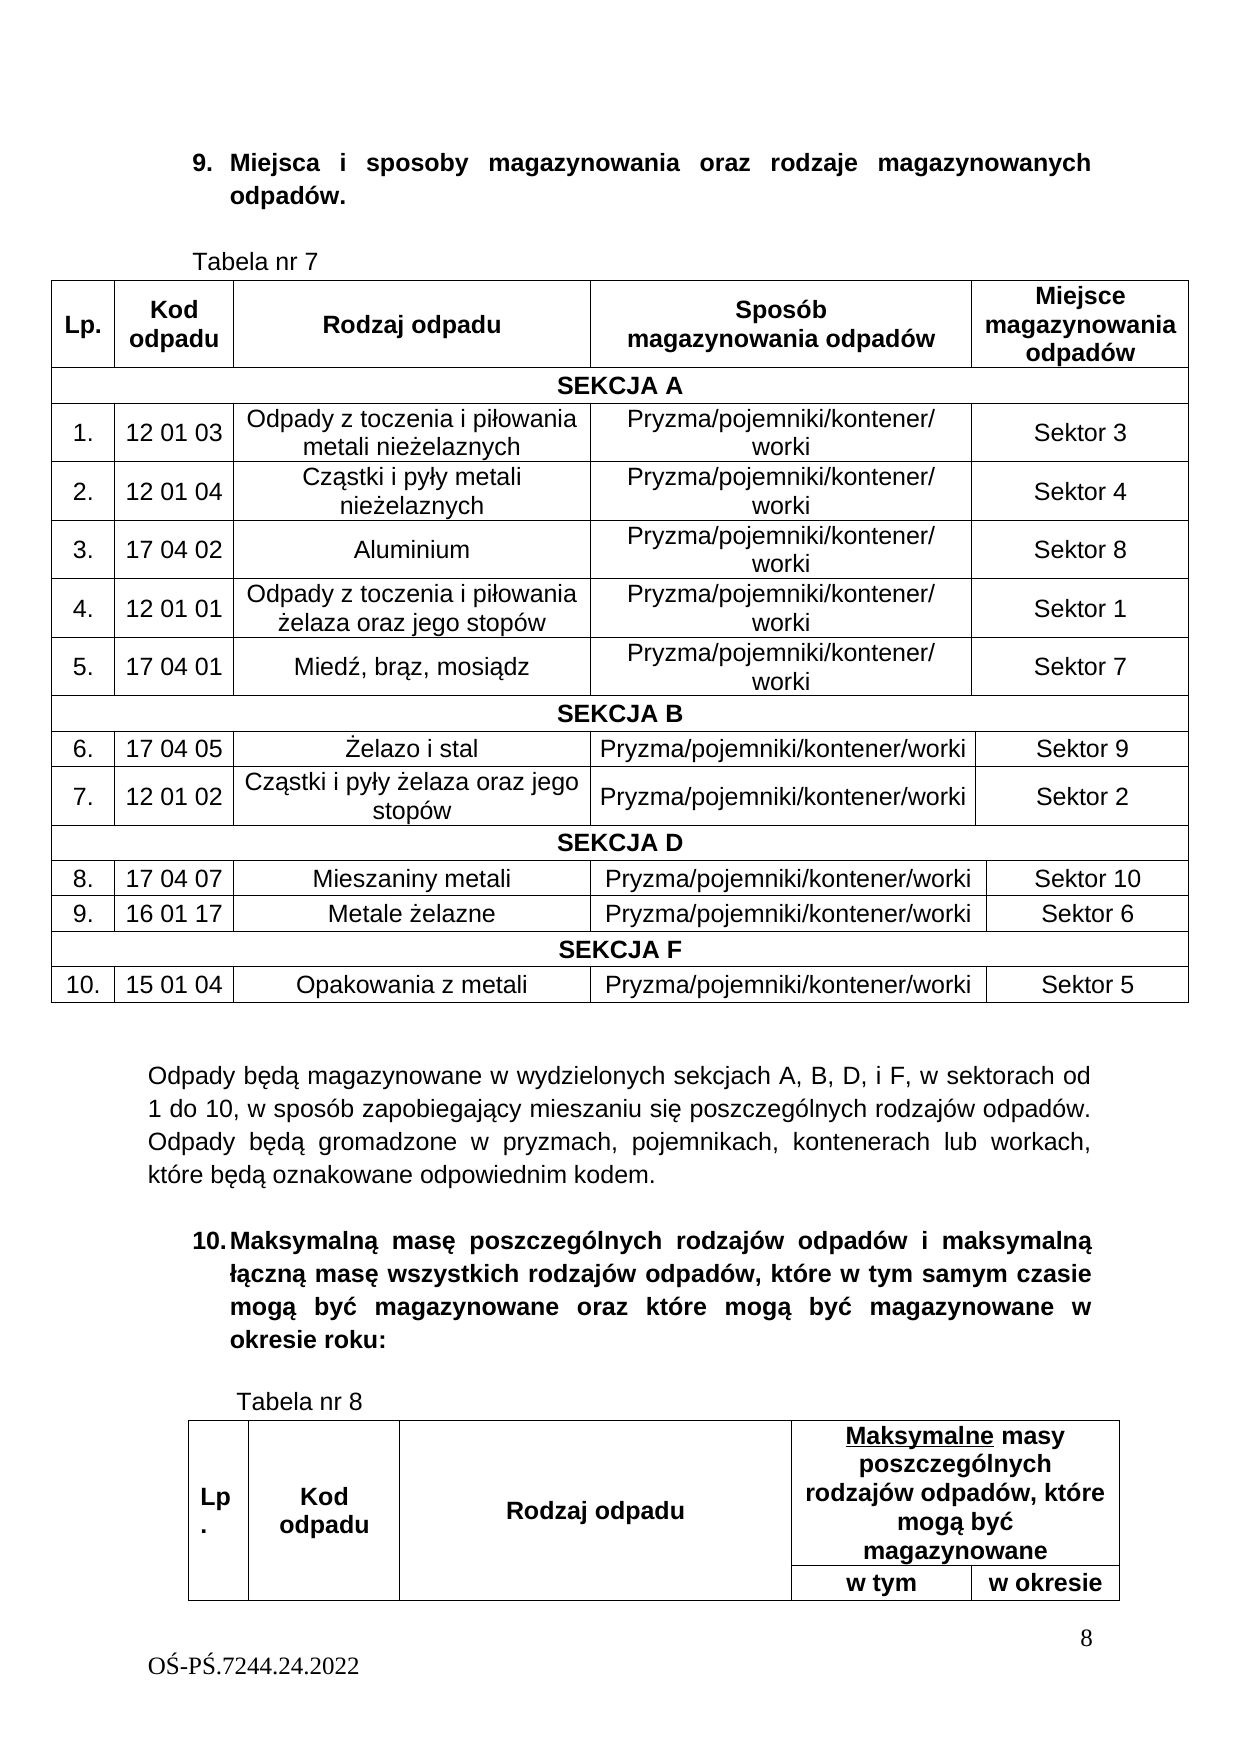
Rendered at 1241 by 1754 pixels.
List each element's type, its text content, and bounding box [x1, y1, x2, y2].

table_cell 9. [52, 896, 114, 931]
table_cell 6. [52, 732, 114, 766]
table_cell 12 01 04 [115, 462, 233, 519]
table_cell 8. [52, 861, 114, 895]
table_header Lp. [189, 1421, 248, 1600]
table_cell w tym samym czasie [792, 1566, 971, 1600]
table_cell Pryzma/pojemniki/kontener/worki [591, 579, 971, 637]
table_cell 3. [52, 521, 114, 578]
table_cell Aluminium [234, 521, 590, 578]
table_cell Żelazo i stal [234, 732, 590, 766]
table_cell Cząstki i pyły metali nieżelaznych [234, 462, 590, 519]
table_cell Sektor 5 [987, 967, 1188, 1002]
table_cell Sektor 7 [972, 638, 1188, 695]
table_cell Sektor 6 [987, 896, 1188, 931]
table_cell 12 01 02 [115, 767, 233, 824]
table_cell Pryzma/pojemniki/kontener/worki [591, 767, 975, 824]
table_cell Mieszaniny metali [234, 861, 590, 895]
table_cell Sektor 10 [987, 861, 1188, 895]
list Miejsca i sposoby magazynowania oraz rodzaje magazynowanych odpadów. [192, 148, 1093, 209]
table_header Rodzaj odpadu [400, 1421, 791, 1600]
text Odpady będą magazynowane w wydzielonych sekcjach A, B, D, i F, w sektorach od 1 do 10, w sposób zapobiegający mieszaniu się poszczególnych rodzajów odpadów. Odpady będą gromadzone w pryzmach, pojemnikach, kontenerach lub workach, które będą oznakowane odpowiednim kodem. [148, 1061, 1093, 1188]
table_cell Opakowania z metali [234, 967, 590, 1002]
table_cell Pryzma/pojemniki/kontener/worki [591, 638, 971, 695]
table_cell 12 01 03 [115, 404, 233, 461]
table_cell Odpady z toczenia i piłowania metali nieżelaznych [234, 404, 590, 461]
list Maksymalną masę poszczególnych rodzajów odpadów i maksymalną łączną masę wszystkich rodzajów odpadów, które w tym samym czasie mogą być magazynowane oraz które mogą być magazynowane w okresie roku: [192, 1226, 1093, 1354]
table_cell Pryzma/pojemniki/kontener/worki [591, 861, 986, 895]
table_cell Cząstki i pyły żelaza oraz jego stopów [234, 767, 590, 824]
table_cell Sektor 8 [972, 521, 1188, 578]
list Tabela nr 7 [192, 247, 1093, 276]
table_cell 7. [52, 767, 114, 824]
table_cell 17 04 05 [115, 732, 233, 766]
table_cell Pryzma/pojemniki/kontener/worki [591, 732, 975, 766]
table_cell 17 04 02 [115, 521, 233, 578]
table_cell 10. [52, 967, 114, 1002]
table_cell SEKCJA A [52, 368, 1188, 402]
table_cell Sektor 3 [972, 404, 1188, 461]
table_cell Sektor 2 [976, 767, 1188, 824]
table_cell Miedź, brąz, mosiądz [234, 638, 590, 695]
table_cell Sektor 4 [972, 462, 1188, 519]
table_cell 17 04 01 [115, 638, 233, 695]
table_header Miejsce magazynowania odpadów [972, 281, 1188, 367]
table_cell Pryzma/pojemniki/kontener/worki [591, 967, 986, 1002]
table_header Lp. [52, 281, 114, 367]
table_cell Pryzma/pojemniki/kontener/worki [591, 462, 971, 519]
table_cell w okresie roku [972, 1566, 1119, 1600]
table_cell 16 01 17 [115, 896, 233, 931]
table_header Kod odpadu [115, 281, 233, 367]
table_cell 4. [52, 579, 114, 637]
table_header Rodzaj odpadu [234, 281, 590, 367]
table_cell Pryzma/pojemniki/kontener/worki [591, 404, 971, 461]
table_cell SEKCJA F [52, 932, 1188, 966]
table_cell Pryzma/pojemniki/kontener/worki [591, 521, 971, 578]
table_cell Odpady z toczenia i piłowania żelaza oraz jego stopów [234, 579, 590, 637]
table_header Kod odpadu [249, 1421, 399, 1600]
table_cell 12 01 01 [115, 579, 233, 637]
list Tabela nr 8 [236, 1387, 1093, 1415]
table_cell 5. [52, 638, 114, 695]
table_cell SEKCJA B [52, 696, 1188, 731]
table_cell 2. [52, 462, 114, 519]
table_header Maksymalne masy poszczególnych rodzajów odpadów, które mogą być magazynowane [792, 1421, 1119, 1564]
table_cell 15 01 04 [115, 967, 233, 1002]
table_cell SEKCJA D [52, 826, 1188, 860]
table_cell Metale żelazne [234, 896, 590, 931]
table_header Sposób magazynowania odpadów [591, 281, 971, 367]
table_cell 1. [52, 404, 114, 461]
table_cell Sektor 1 [972, 579, 1188, 637]
table_cell 17 04 07 [115, 861, 233, 895]
table_cell Pryzma/pojemniki/kontener/worki [591, 896, 986, 931]
table_cell Sektor 9 [976, 732, 1188, 766]
